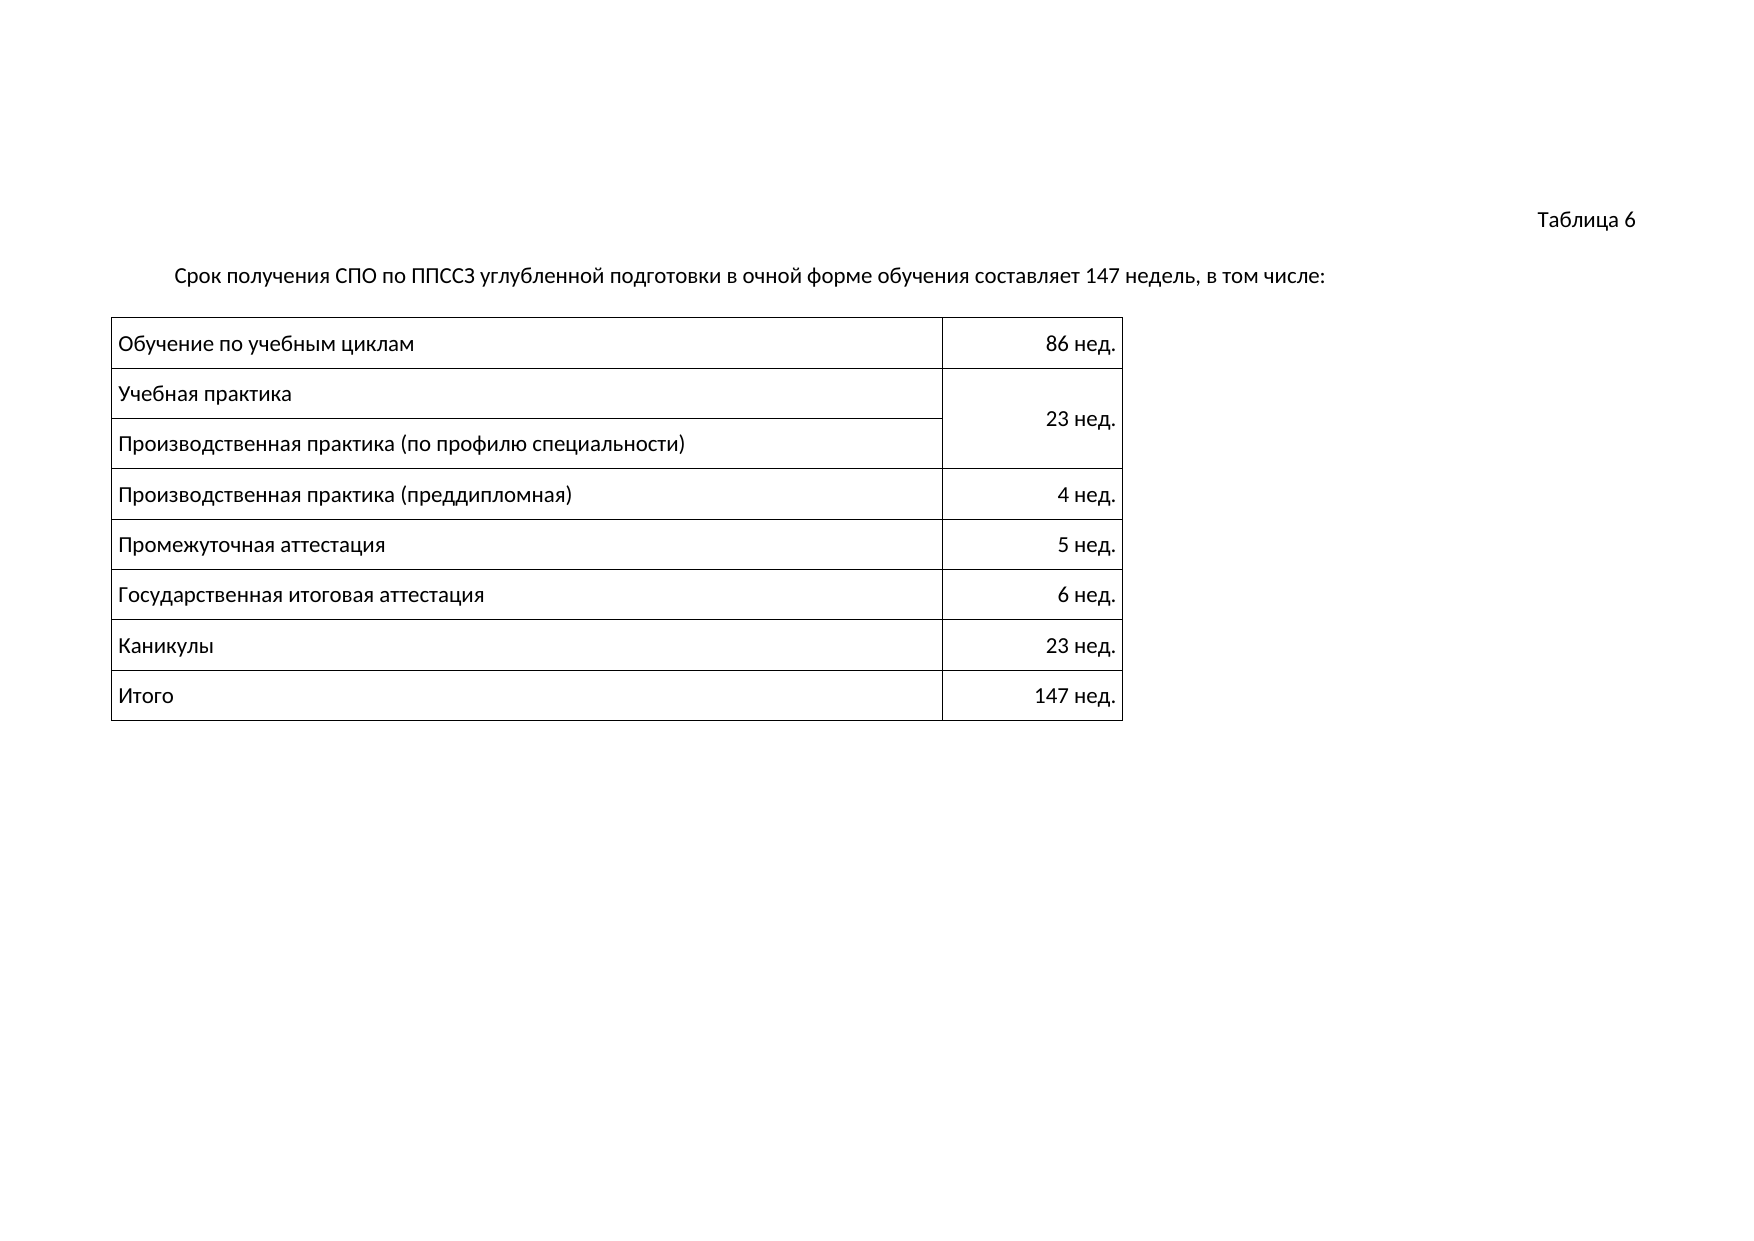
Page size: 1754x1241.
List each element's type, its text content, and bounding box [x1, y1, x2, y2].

table_cell Производственная практика (преддипломная) [112, 469, 942, 518]
table_cell 23 нед. [943, 369, 1122, 468]
text Таблица 6 [118, 205, 1636, 233]
table_cell Итого [112, 671, 942, 720]
text Срок получения СПО по ППССЗ углубленной подготовки в очной форме обучения составляет 147 недель, в том числе: [118, 261, 1636, 289]
table_cell 6 нед. [943, 570, 1122, 619]
table_cell Государственная итоговая аттестация [112, 570, 942, 619]
table_cell 4 нед. [943, 469, 1122, 518]
table_header Обучение по учебным циклам [112, 318, 942, 368]
table_cell Каникулы [112, 620, 942, 669]
table_cell 23 нед. [943, 620, 1122, 669]
table_header 86 нед. [943, 318, 1122, 368]
table_cell Производственная практика (по профилю специальности) [112, 419, 942, 468]
table_cell 5 нед. [943, 520, 1122, 569]
table_cell Промежуточная аттестация [112, 520, 942, 569]
table_cell Учебная практика [112, 369, 942, 418]
table_cell 147 нед. [943, 671, 1122, 720]
